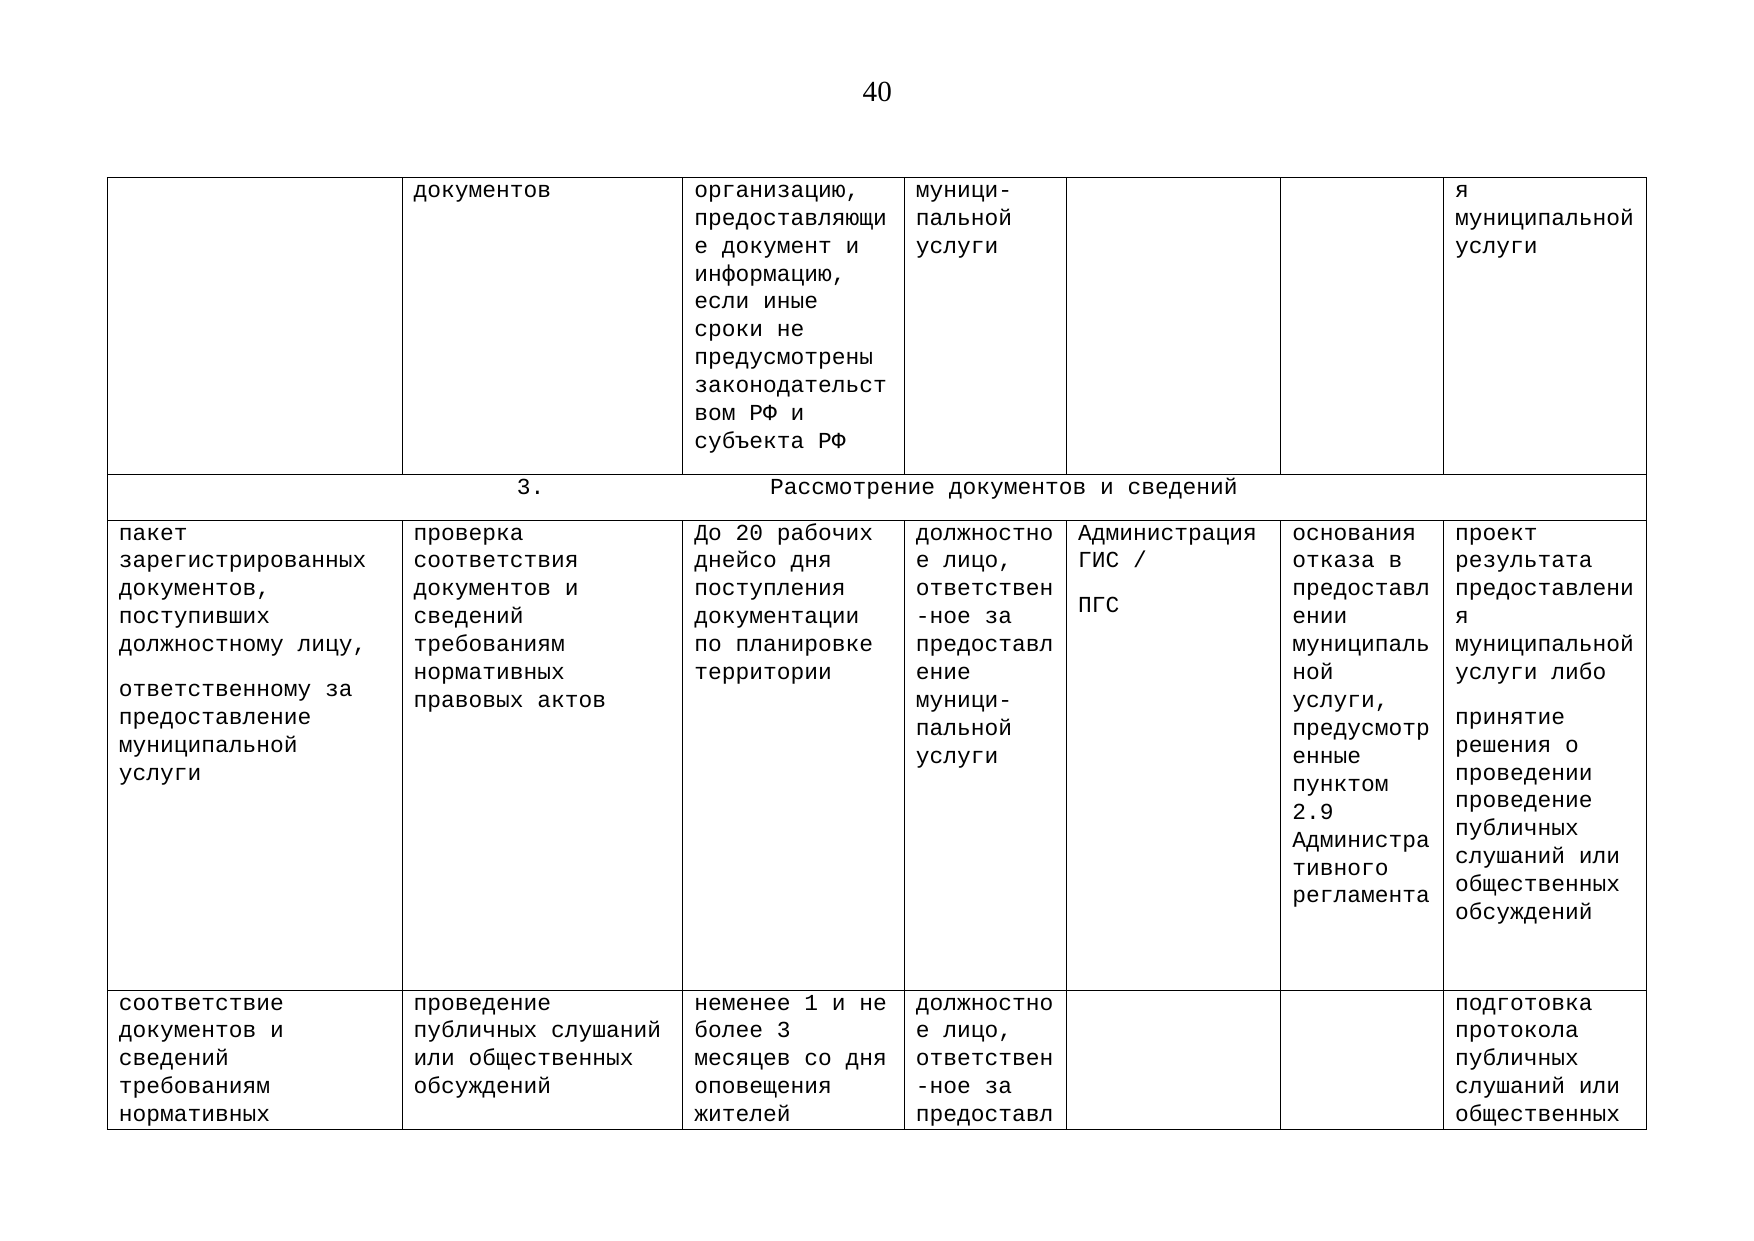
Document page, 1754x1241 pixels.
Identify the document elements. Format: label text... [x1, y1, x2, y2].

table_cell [403, 991, 682, 1128]
table_cell проверка соответствия документов и сведений требованиям нормативных правовых актов [403, 521, 682, 990]
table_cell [108, 991, 402, 1128]
table_cell [108, 178, 402, 474]
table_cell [905, 991, 1066, 1128]
table_cell [1067, 991, 1280, 1128]
table_cell [1281, 991, 1443, 1128]
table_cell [403, 178, 682, 474]
table_cell АдминистрацияГИС / ПГС [1067, 521, 1280, 990]
table_cell [1281, 178, 1443, 474]
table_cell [1444, 991, 1646, 1128]
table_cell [905, 178, 1066, 474]
table_cell проект результата предоставления муниципальной услуги либо принятие решения о проведении проведение публичных слушаний или общественных обсуждений [1444, 521, 1646, 990]
table_cell пакет зарегистрированных документов, поступивших должностному лицу, ответственному за предоставление муниципальной услуги [108, 521, 402, 990]
table_cell основания отказа в предоставлении муниципальной услуги, предусмотренные пунктом 2.9 Административного регламента [1281, 521, 1443, 990]
table_cell До 20 рабочих днейсо дня поступления документации по планировке территории [683, 521, 904, 990]
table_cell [683, 991, 904, 1128]
table_cell 3. Рассмотрение документов и сведений [108, 475, 1646, 520]
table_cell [1067, 178, 1280, 474]
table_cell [1444, 178, 1646, 474]
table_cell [683, 178, 904, 474]
table_cell должностное лицо, ответствен-ное за предоставление муници-пальной услуги [905, 521, 1066, 990]
